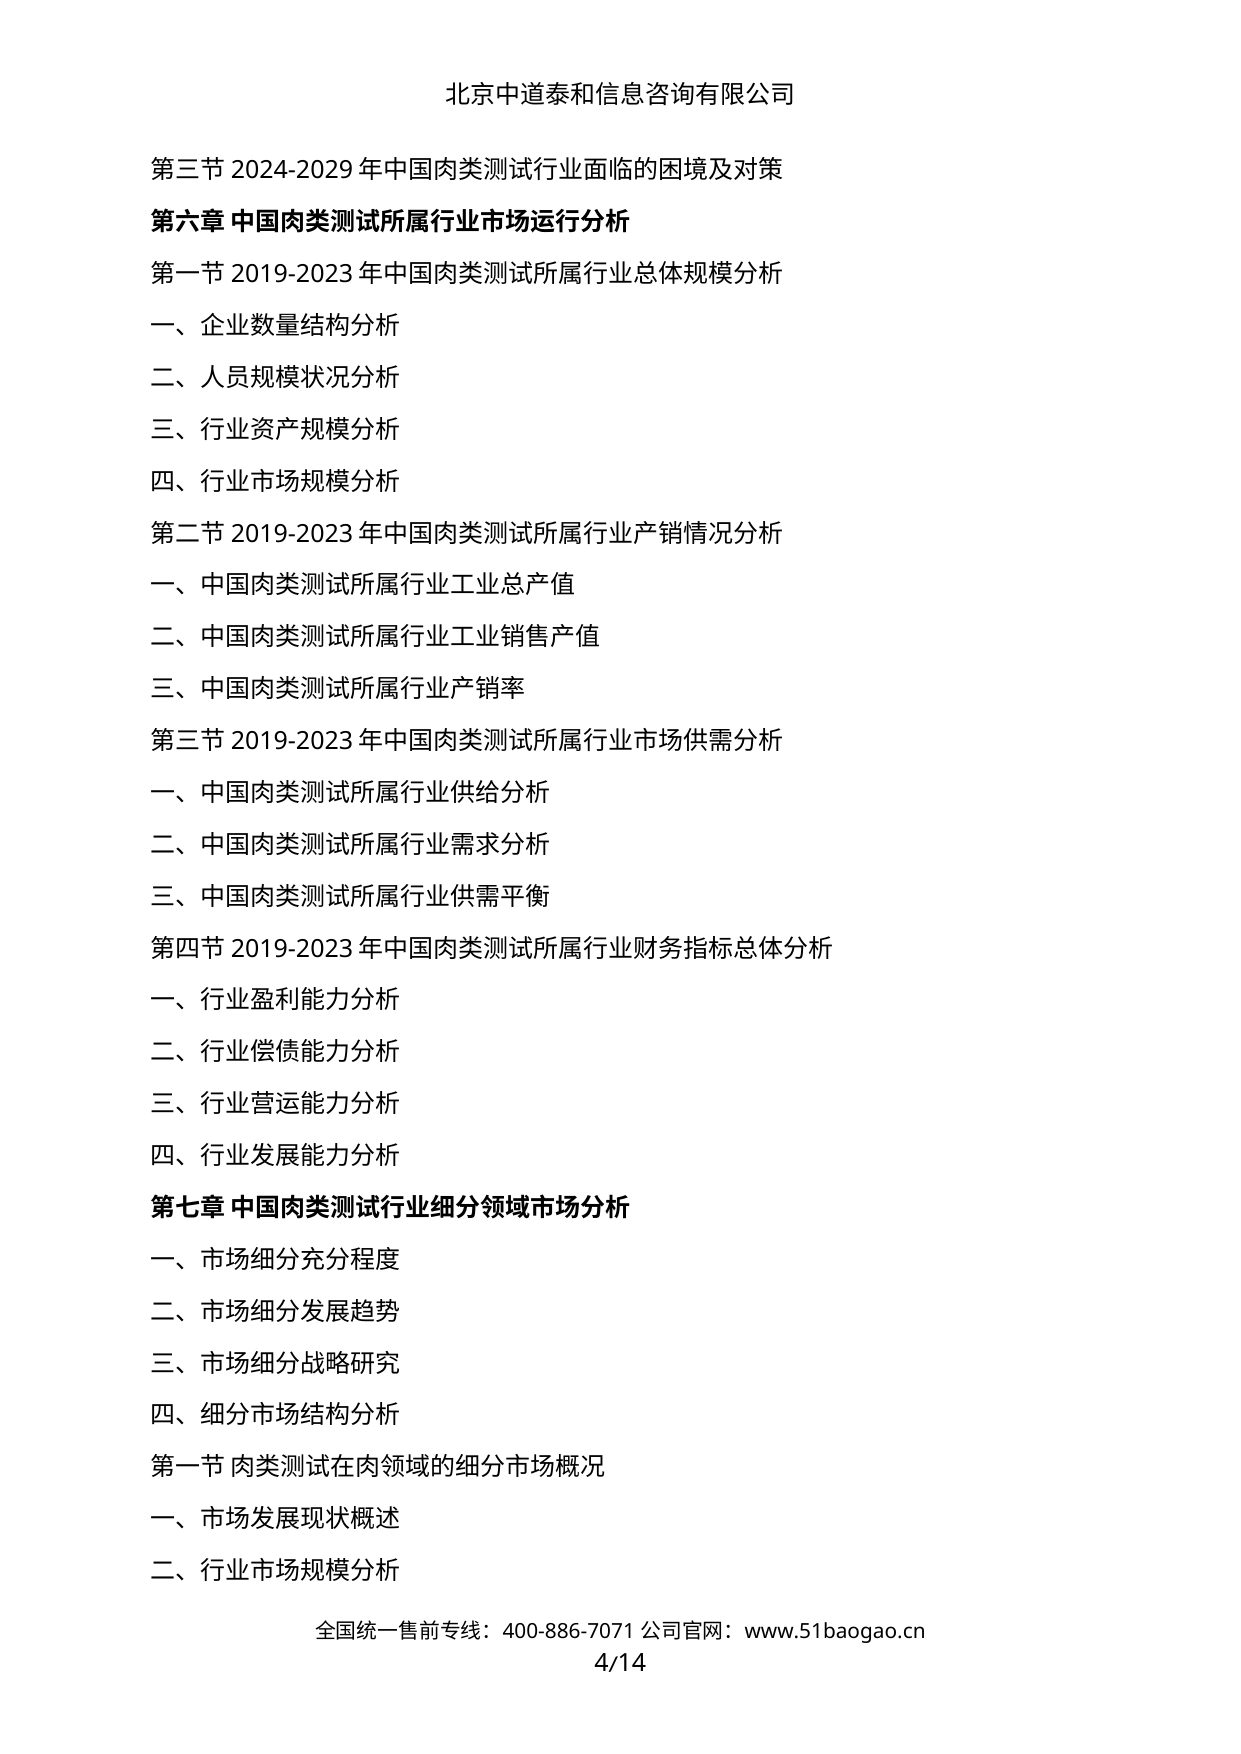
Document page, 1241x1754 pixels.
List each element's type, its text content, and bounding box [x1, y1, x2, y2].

text 一、中国肉类测试所属行业工业总产值 [150, 565, 1090, 601]
text 四、细分市场结构分析 [150, 1395, 1090, 1431]
text 二、行业市场规模分析 [150, 1551, 1090, 1587]
text 第四节 2019-2023年中国肉类测试所属行业财务指标总体分析 [150, 928, 1090, 964]
text 三、市场细分战略研究 [150, 1343, 1090, 1379]
text 一、市场细分充分程度 [150, 1239, 1090, 1276]
text 一、中国肉类测试所属行业供给分析 [150, 772, 1090, 809]
text 三、行业资产规模分析 [150, 409, 1090, 446]
text 第三节 2024-2029年中国肉类测试行业面临的困境及对策 [150, 150, 1090, 186]
text 一、行业盈利能力分析 [150, 980, 1090, 1016]
text 三、中国肉类测试所属行业供需平衡 [150, 876, 1090, 912]
text 二、中国肉类测试所属行业需求分析 [150, 824, 1090, 861]
text 二、市场细分发展趋势 [150, 1291, 1090, 1327]
text 第六章 中国肉类测试所属行业市场运行分析 [150, 202, 1090, 238]
text 一、企业数量结构分析 [150, 306, 1090, 342]
text 第二节 2019-2023年中国肉类测试所属行业产销情况分析 [150, 513, 1090, 549]
text 一、市场发展现状概述 [150, 1499, 1090, 1535]
text 三、行业营运能力分析 [150, 1084, 1090, 1120]
text 第三节 2019-2023年中国肉类测试所属行业市场供需分析 [150, 721, 1090, 757]
text 第一节 肉类测试在肉领域的细分市场概况 [150, 1447, 1090, 1483]
text 四、行业发展能力分析 [150, 1136, 1090, 1172]
text 第一节 2019-2023年中国肉类测试所属行业总体规模分析 [150, 254, 1090, 290]
text 二、人员规模状况分析 [150, 357, 1090, 394]
text 二、中国肉类测试所属行业工业销售产值 [150, 617, 1090, 653]
text 二、行业偿债能力分析 [150, 1032, 1090, 1068]
text 三、中国肉类测试所属行业产销率 [150, 669, 1090, 705]
text 第七章 中国肉类测试行业细分领域市场分析 [150, 1187, 1090, 1224]
text 四、行业市场规模分析 [150, 461, 1090, 497]
